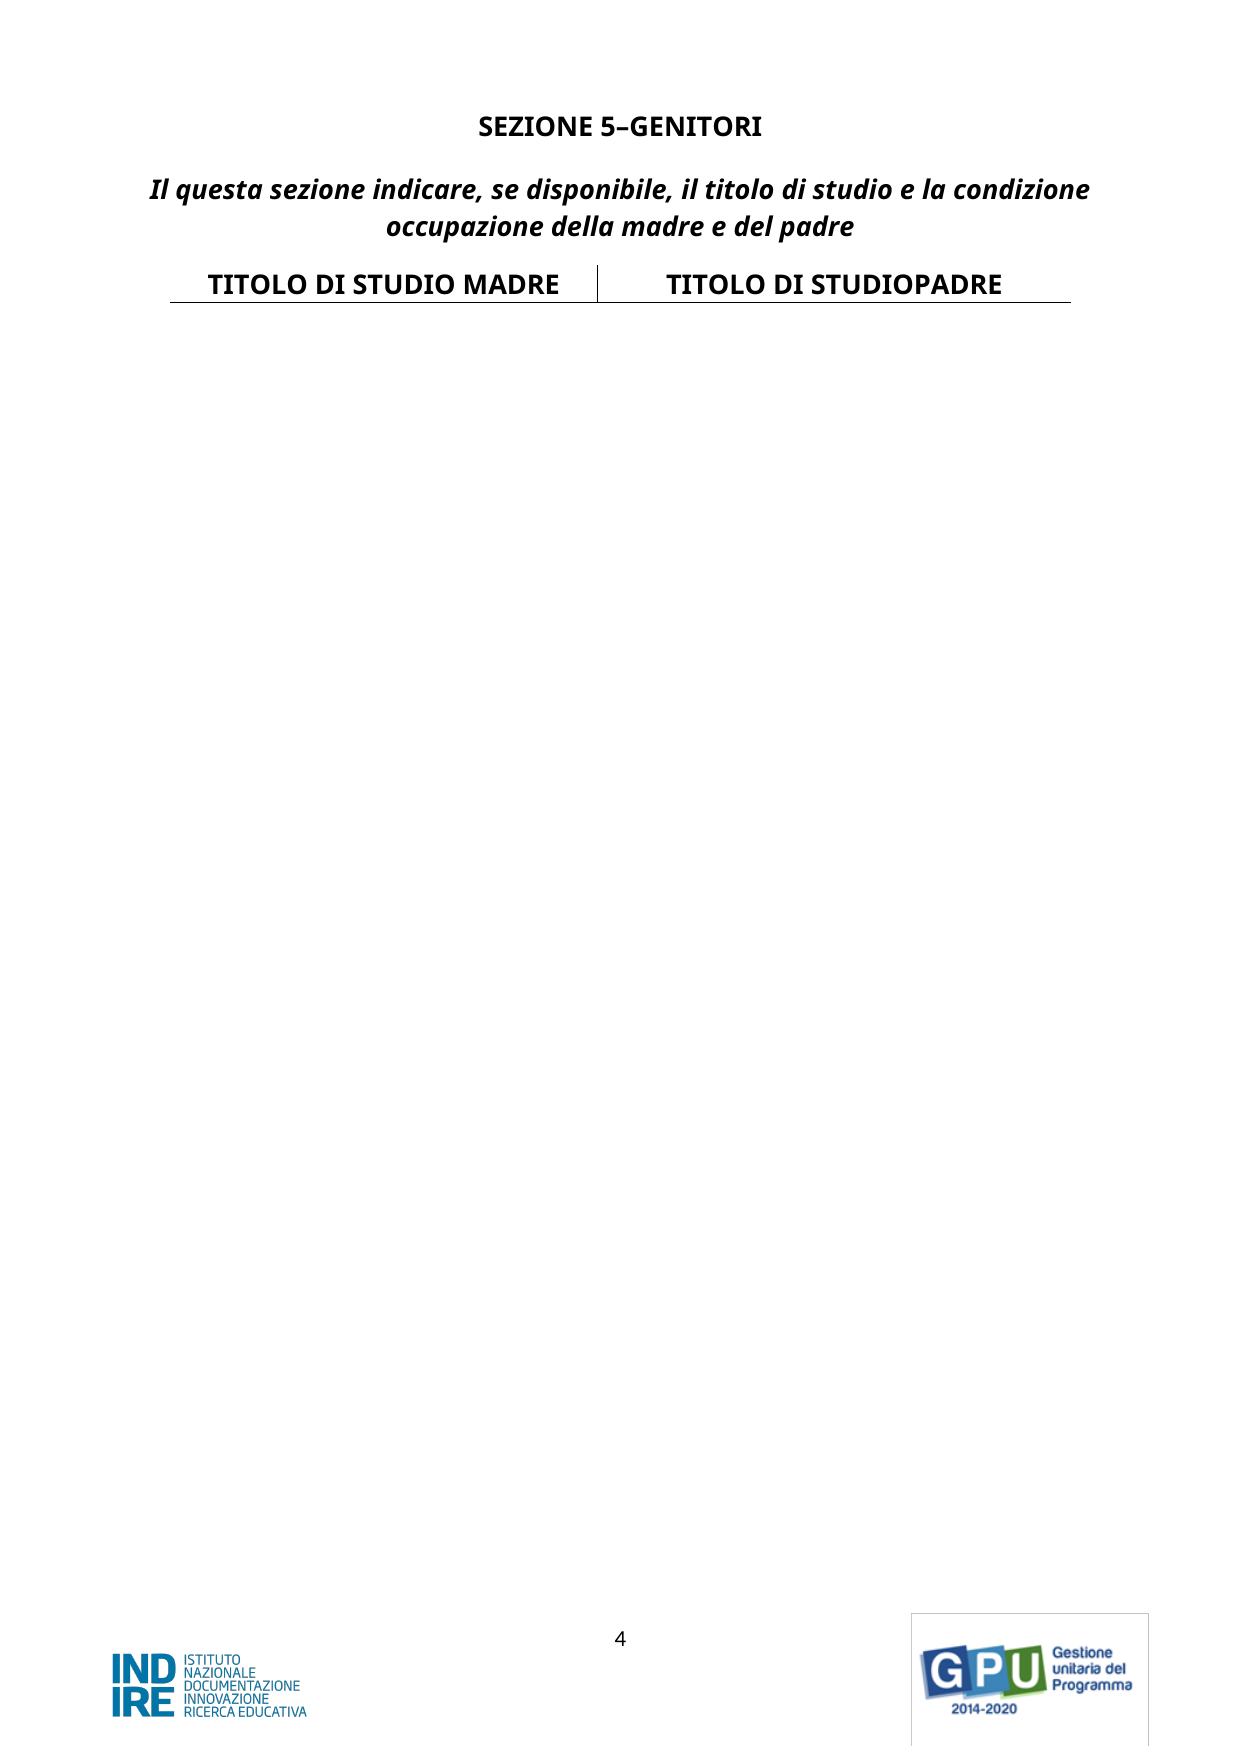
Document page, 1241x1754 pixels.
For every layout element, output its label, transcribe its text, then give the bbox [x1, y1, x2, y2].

picture [109, 1652, 313, 1718]
table_header TITOLO DI STUDIOPADRE [598, 265, 1071, 302]
table_header TITOLO DI STUDIO MADRE [170, 265, 597, 302]
picture [909, 1611, 1150, 1746]
text SEZIONE 5–GENITORI [118, 108, 1122, 144]
text Il questa sezione indicare, se disponibile, il titolo di studio e la condizione occupazione della madre e del padre [118, 171, 1122, 244]
